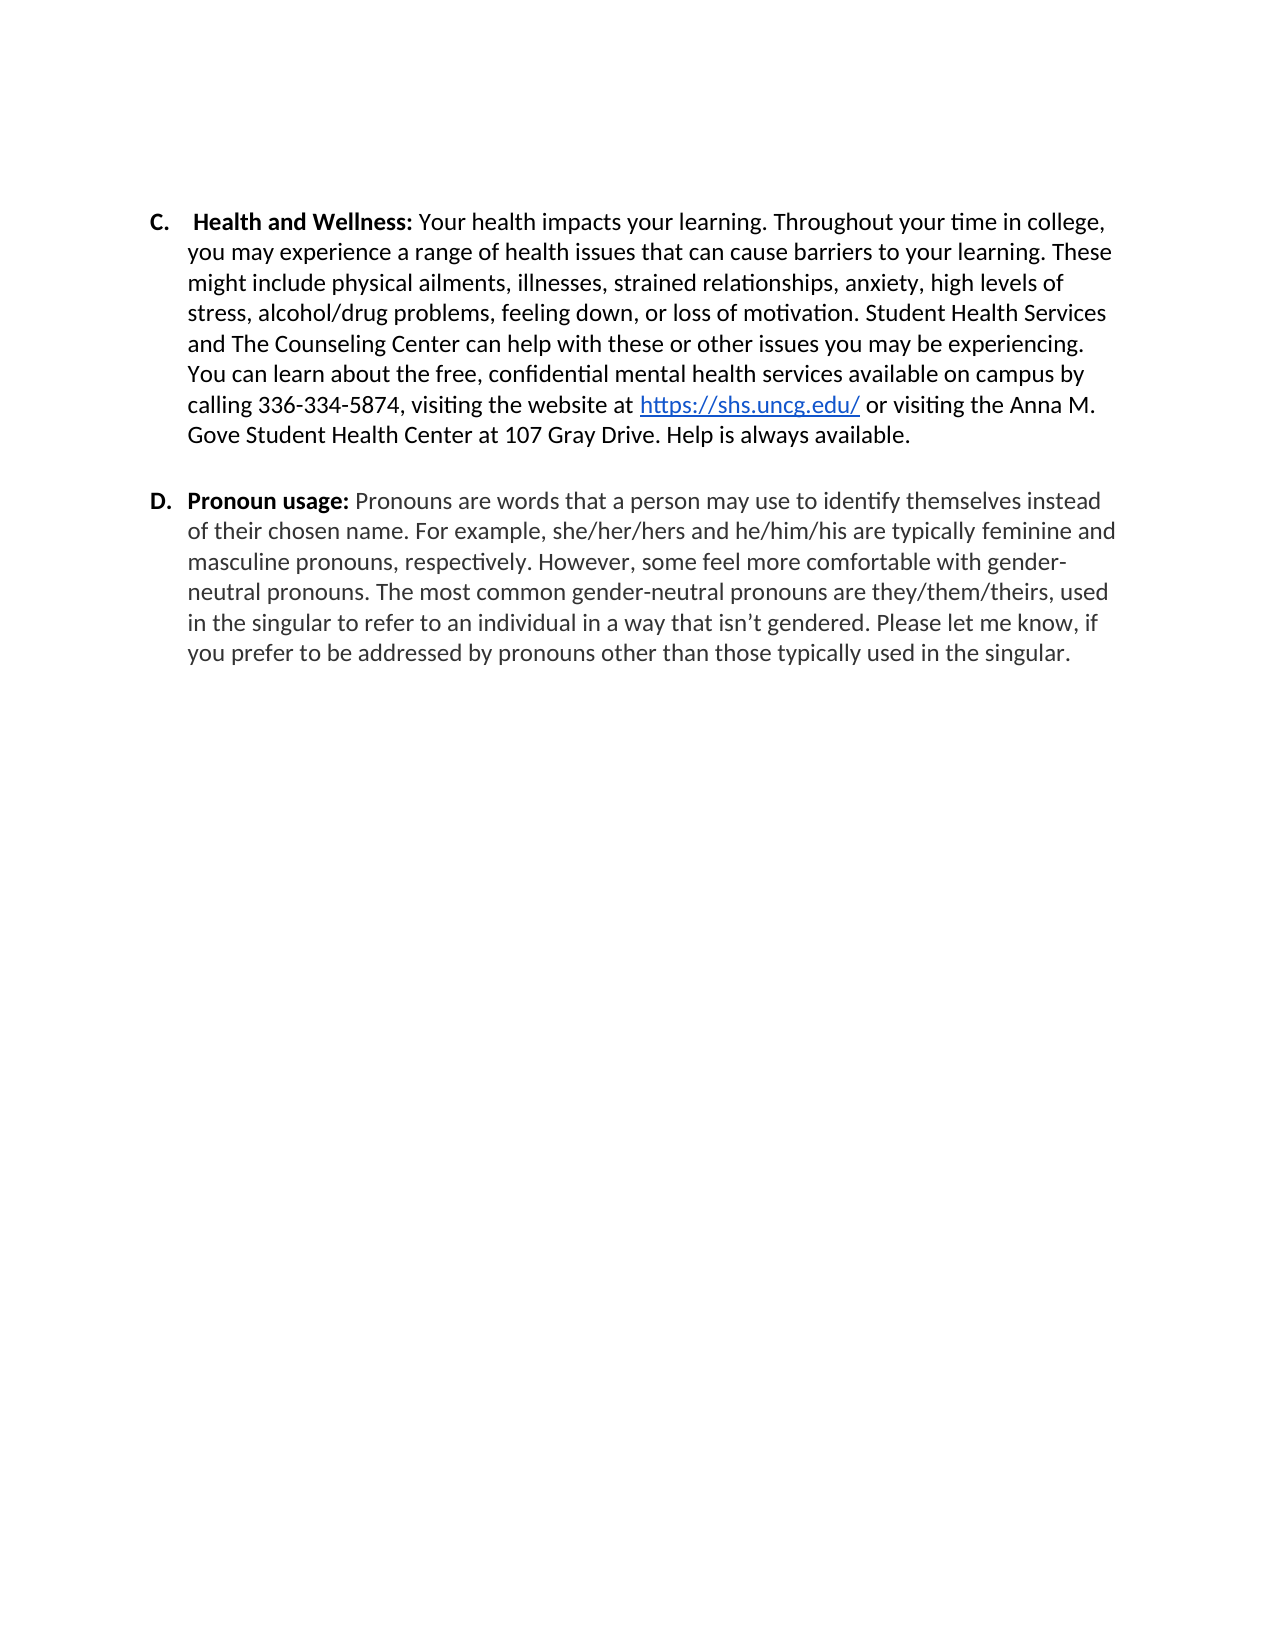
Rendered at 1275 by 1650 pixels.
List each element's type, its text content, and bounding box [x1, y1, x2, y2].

list Health and Wellness: Your health impacts your learning. Throughout your time in college, you may experience a range of health issues that can cause barriers to your learning. These might include physical ailments, illnesses, strained relationships, anxiety, high levels of stress, alcohol/drug problems, feeling down, or loss of motivation. Student Health Services and The Counseling Center can help with these or other issues you may be experiencing. You can learn about the free, confidential mental health services available on campus by calling 336-334-5874, visiting the website at https://shs.uncg.edu/ or visiting the Anna M. Gove Student Health Center at 107 Gray Drive. Help is always available. [150, 206, 1125, 450]
list Pronoun usage: Pronouns are words that a person may use to identify themselves instead of their chosen name. For example, she/her/hers and he/him/his are typically feminine and masculine pronouns, respectively. However, some feel more comfortable with gender-neutral pronouns. The most common gender-neutral pronouns are they/them/theirs, used in the singular to refer to an individual in a way that isn’t gendered. Please let me know, if you prefer to be addressed by pronouns other than those typically used in the singular. [150, 485, 355, 668]
